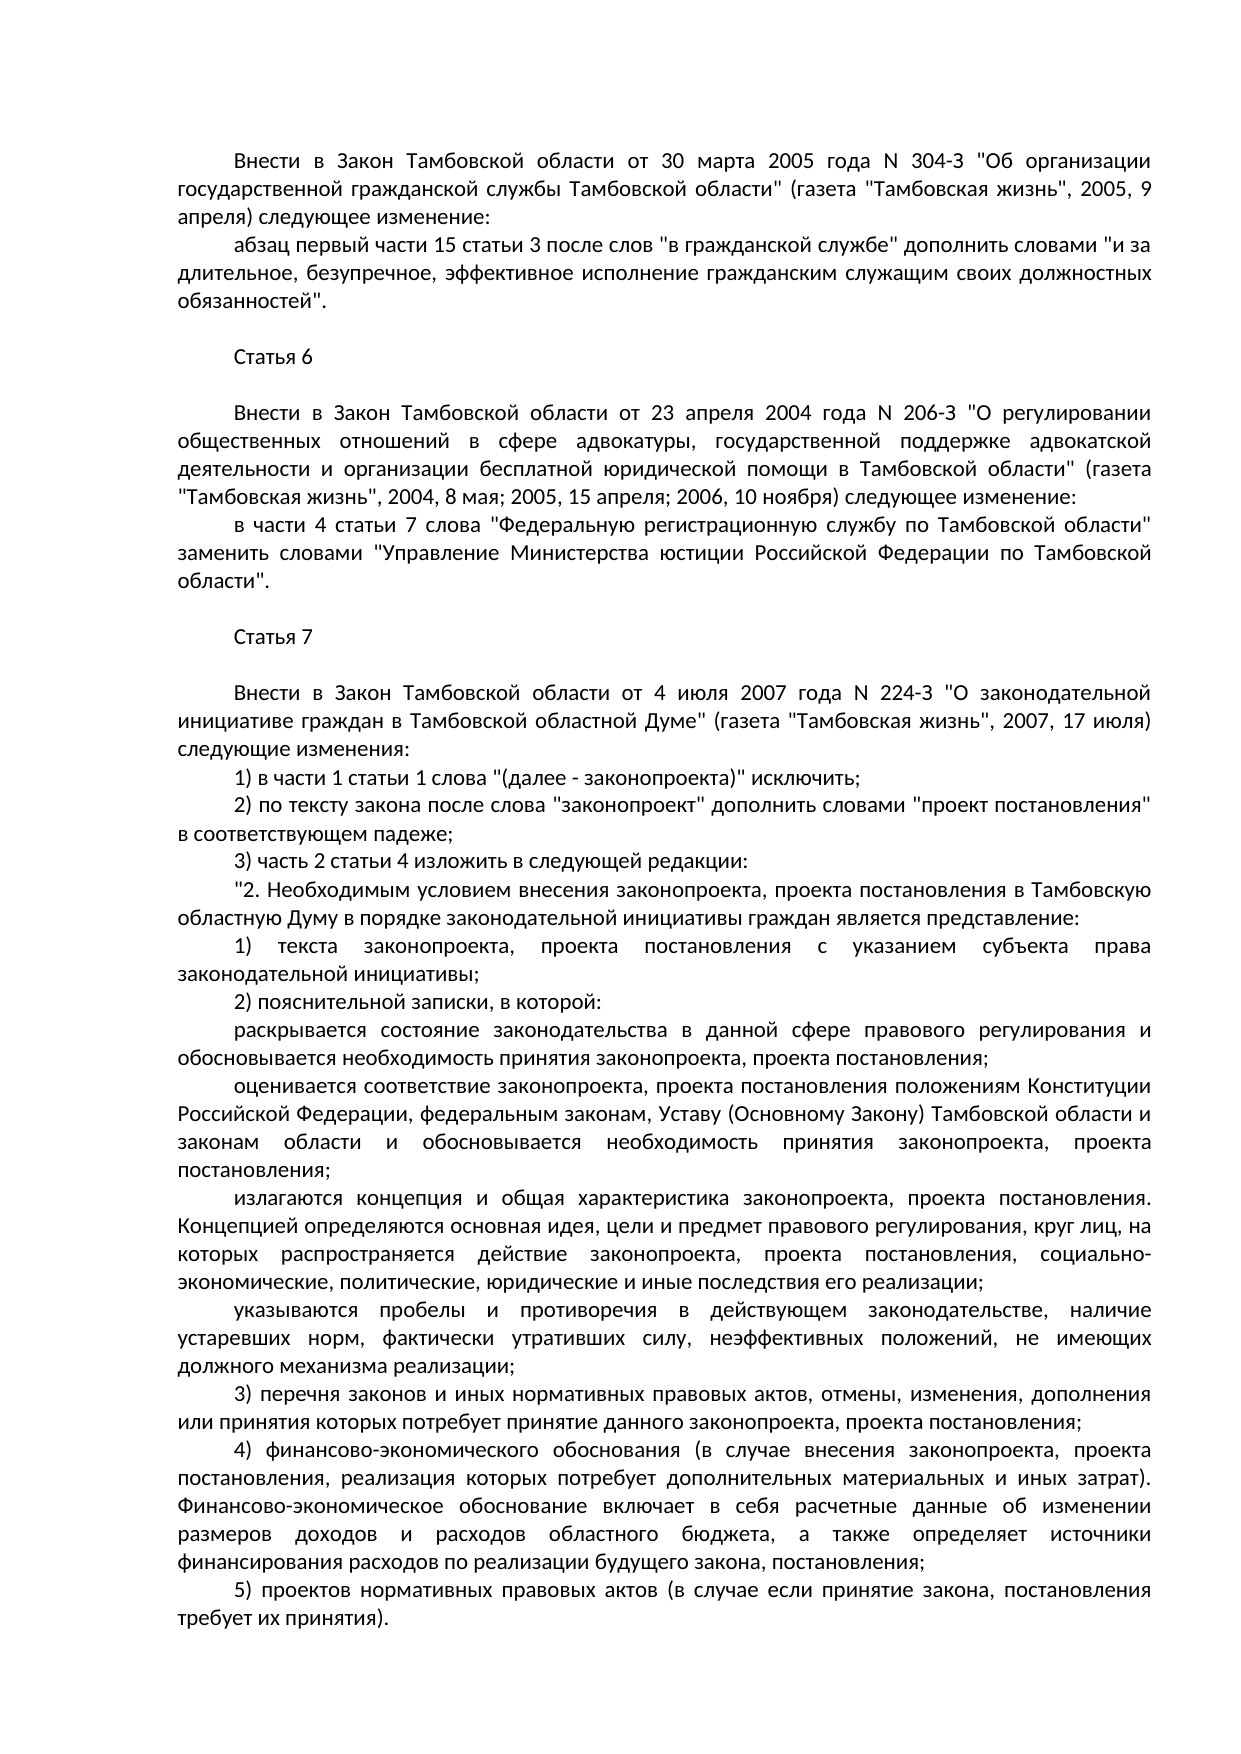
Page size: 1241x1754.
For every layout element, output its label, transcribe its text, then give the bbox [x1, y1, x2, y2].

text абзац первый части 15 статьи 3 после слов "в гражданской службе" дополнить словами "и за длительное, безупречное, эффективное исполнение гражданским служащим своих должностных обязанностей". [177, 230, 1152, 314]
text 4) финансово-экономического обоснования (в случае внесения законопроекта, проекта постановления, реализация которых потребует дополнительных материальных и иных затрат). Финансово-экономическое обоснование включает в себя расчетные данные об изменении размеров доходов и расходов областного бюджета, а также определяет источники финансирования расходов по реализации будущего закона, постановления; [177, 1435, 1152, 1575]
text 5) проектов нормативных правовых актов (в случае если принятие закона, постановления требует их принятия). [177, 1575, 1152, 1631]
text Внести в Закон Тамбовской области от 23 апреля 2004 года N 206-З "О регулировании общественных отношений в сфере адвокатуры, государственной поддержке адвокатской деятельности и организации бесплатной юридической помощи в Тамбовской области" (газета "Тамбовская жизнь", 2004, 8 мая; 2005, 15 апреля; 2006, 10 ноября) следующее изменение: [177, 398, 1152, 510]
text 1) текста законопроекта, проекта постановления с указанием субъекта права законодательной инициативы; [177, 931, 1152, 987]
text указываются пробелы и противоречия в действующем законодательстве, наличие устаревших норм, фактически утративших силу, неэффективных положений, не имеющих должного механизма реализации; [177, 1295, 1152, 1379]
text излагаются концепция и общая характеристика законопроекта, проекта постановления. Концепцией определяются основная идея, цели и предмет правового регулирования, круг лиц, на которых распространяется действие законопроекта, проекта постановления, социально-экономические, политические, юридические и иные последствия его реализации; [177, 1183, 1152, 1295]
text 2) пояснительной записки, в которой: [177, 987, 1152, 1015]
text раскрывается состояние законодательства в данной сфере правового регулирования и обосновывается необходимость принятия законопроекта, проекта постановления; [177, 1015, 1152, 1071]
text в части 4 статьи 7 слова "Федеральную регистрационную службу по Тамбовской области" заменить словами "Управление Министерства юстиции Российской Федерации по Тамбовской области". [177, 510, 1152, 594]
text 1) в части 1 статьи 1 слова "(далее - законопроекта)" исключить; [177, 763, 1152, 791]
text Внести в Закон Тамбовской области от 30 марта 2005 года N 304-З "Об организации государственной гражданской службы Тамбовской области" (газета "Тамбовская жизнь", 2005, 9 апреля) следующее изменение: [177, 146, 1152, 230]
text Статья 7 [177, 622, 1152, 651]
text оценивается соответствие законопроекта, проекта постановления положениям Конституции Российской Федерации, федеральным законам, Уставу (Основному Закону) Тамбовской области и законам области и обосновывается необходимость принятия законопроекта, проекта постановления; [177, 1071, 1152, 1183]
text 2) по тексту закона после слова "законопроект" дополнить словами "проект постановления" в соответствующем падеже; [177, 791, 1152, 847]
text 3) часть 2 статьи 4 изложить в следующей редакции: [177, 847, 1152, 875]
text Внести в Закон Тамбовской области от 4 июля 2007 года N 224-З "О законодательной инициативе граждан в Тамбовской областной Думе" (газета "Тамбовская жизнь", 2007, 17 июля) следующие изменения: [177, 678, 1152, 763]
text Статья 6 [177, 342, 1152, 370]
text 3) перечня законов и иных нормативных правовых актов, отмены, изменения, дополнения или принятия которых потребует принятие данного законопроекта, проекта постановления; [177, 1379, 1152, 1435]
text "2. Необходимым условием внесения законопроекта, проекта постановления в Тамбовскую областную Думу в порядке законодательной инициативы граждан является представление: [177, 875, 1152, 931]
